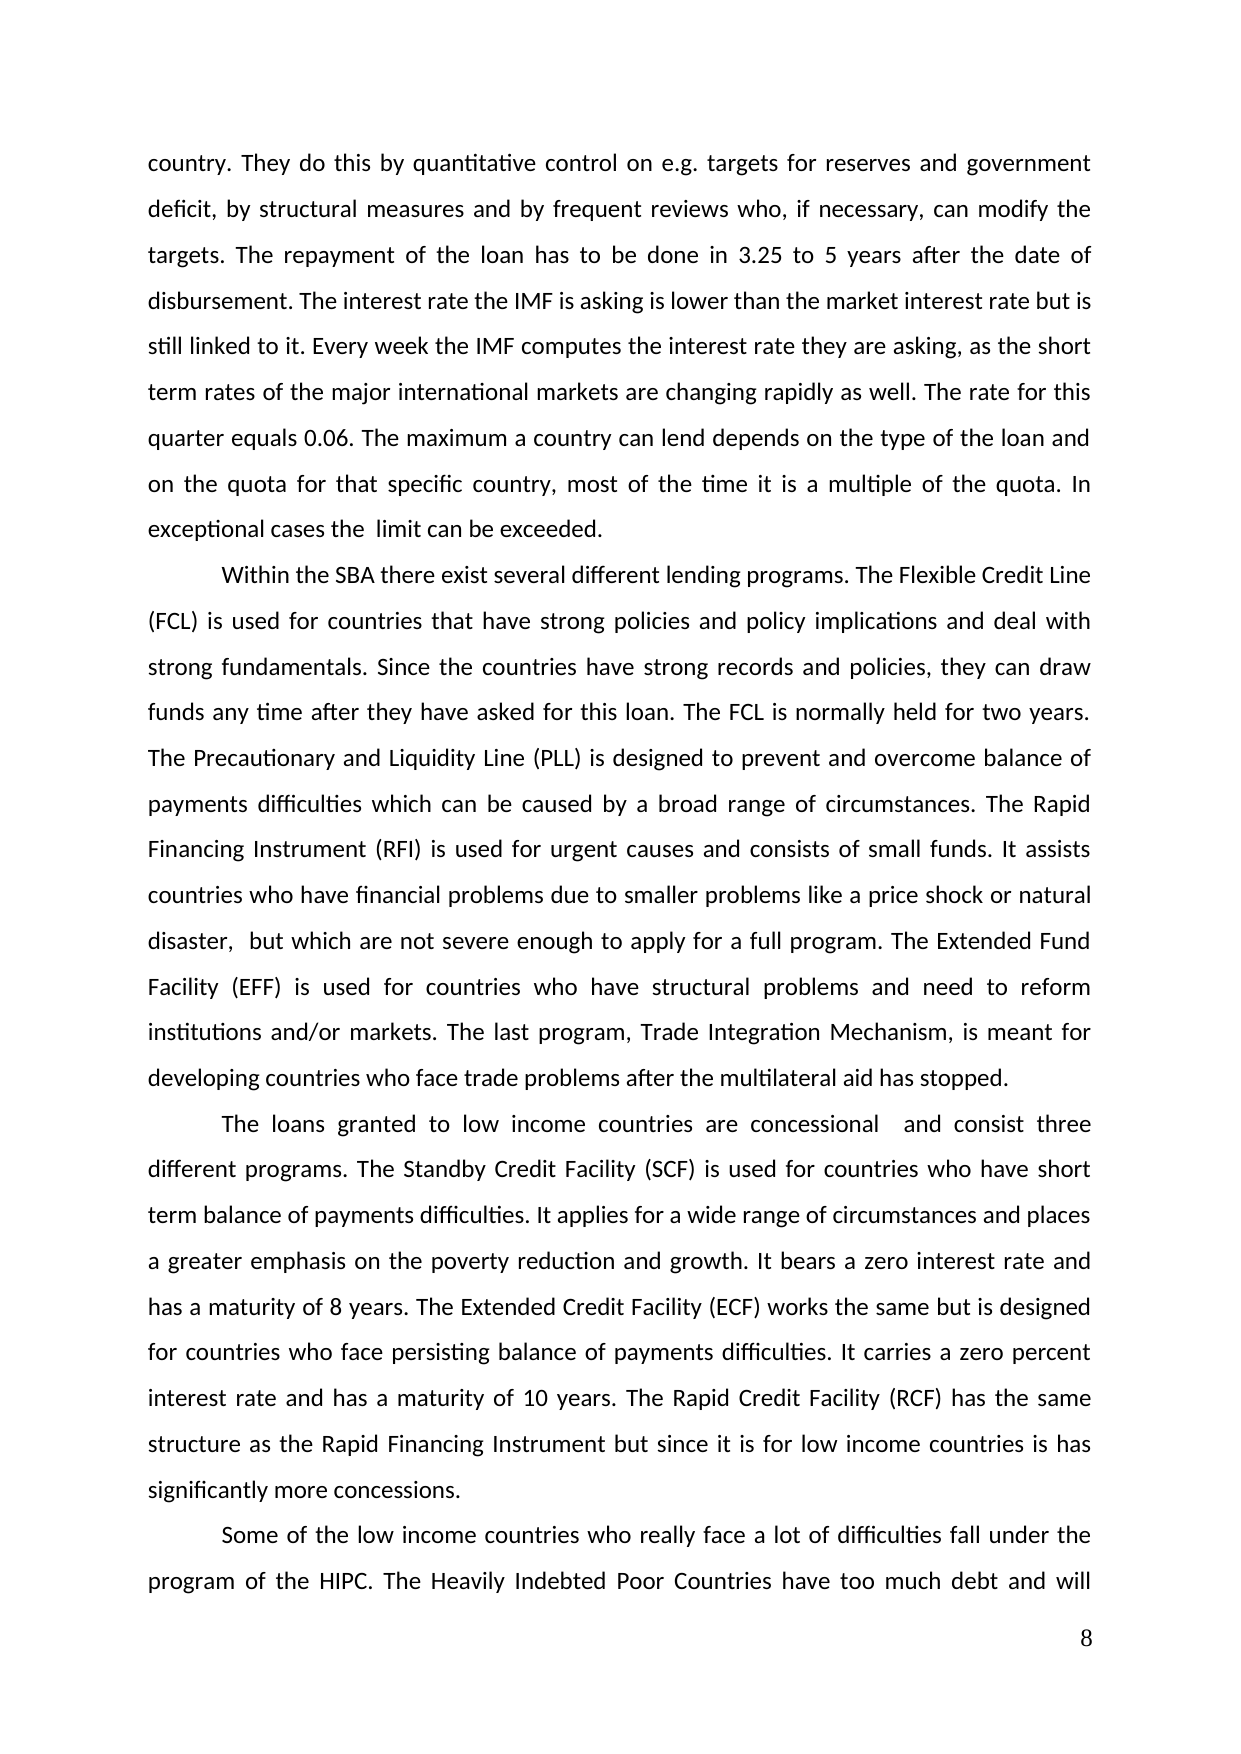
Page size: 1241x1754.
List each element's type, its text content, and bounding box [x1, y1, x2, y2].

text Within the SBA there exist several different lending programs. The Flexible Credit Line (FCL) is used for countries that have strong policies and policy implications and deal with strong fundamentals. Since the countries have strong records and policies, they can draw funds any time after they have asked for this loan. The FCL is normally held for two years. The Precautionary and Liquidity Line (PLL) is designed to prevent and overcome balance of payments difficulties which can be caused by a broad range of circumstances. The Rapid Financing Instrument (RFI) is used for urgent causes and consists of small funds. It assists countries who have financial problems due to smaller problems like a price shock or natural disaster, but which are not severe enough to apply for a full program. The Extended Fund Facility (EFF) is used for countries who have structural problems and need to reform institutions and/or markets. The last program, Trade Integration Mechanism, is meant for developing countries who face trade problems after the multilateral aid has stopped. [148, 559, 1093, 1093]
text The loans granted to low income countries are concessional and consist three different programs. The Standby Credit Facility (SCF) is used for countries who have short term balance of payments difficulties. It applies for a wide range of circumstances and places a greater emphasis on the poverty reduction and growth. It bears a zero interest rate and has a maturity of 8 years. The Extended Credit Facility (ECF) works the same but is designed for countries who face persisting balance of payments difficulties. It carries a zero percent interest rate and has a maturity of 10 years. The Rapid Credit Facility (RCF) has the same structure as the Rapid Financing Instrument but since it is for low income countries is has significantly more concessions. [148, 1108, 1093, 1504]
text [148, 148, 1093, 544]
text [148, 1519, 1093, 1596]
